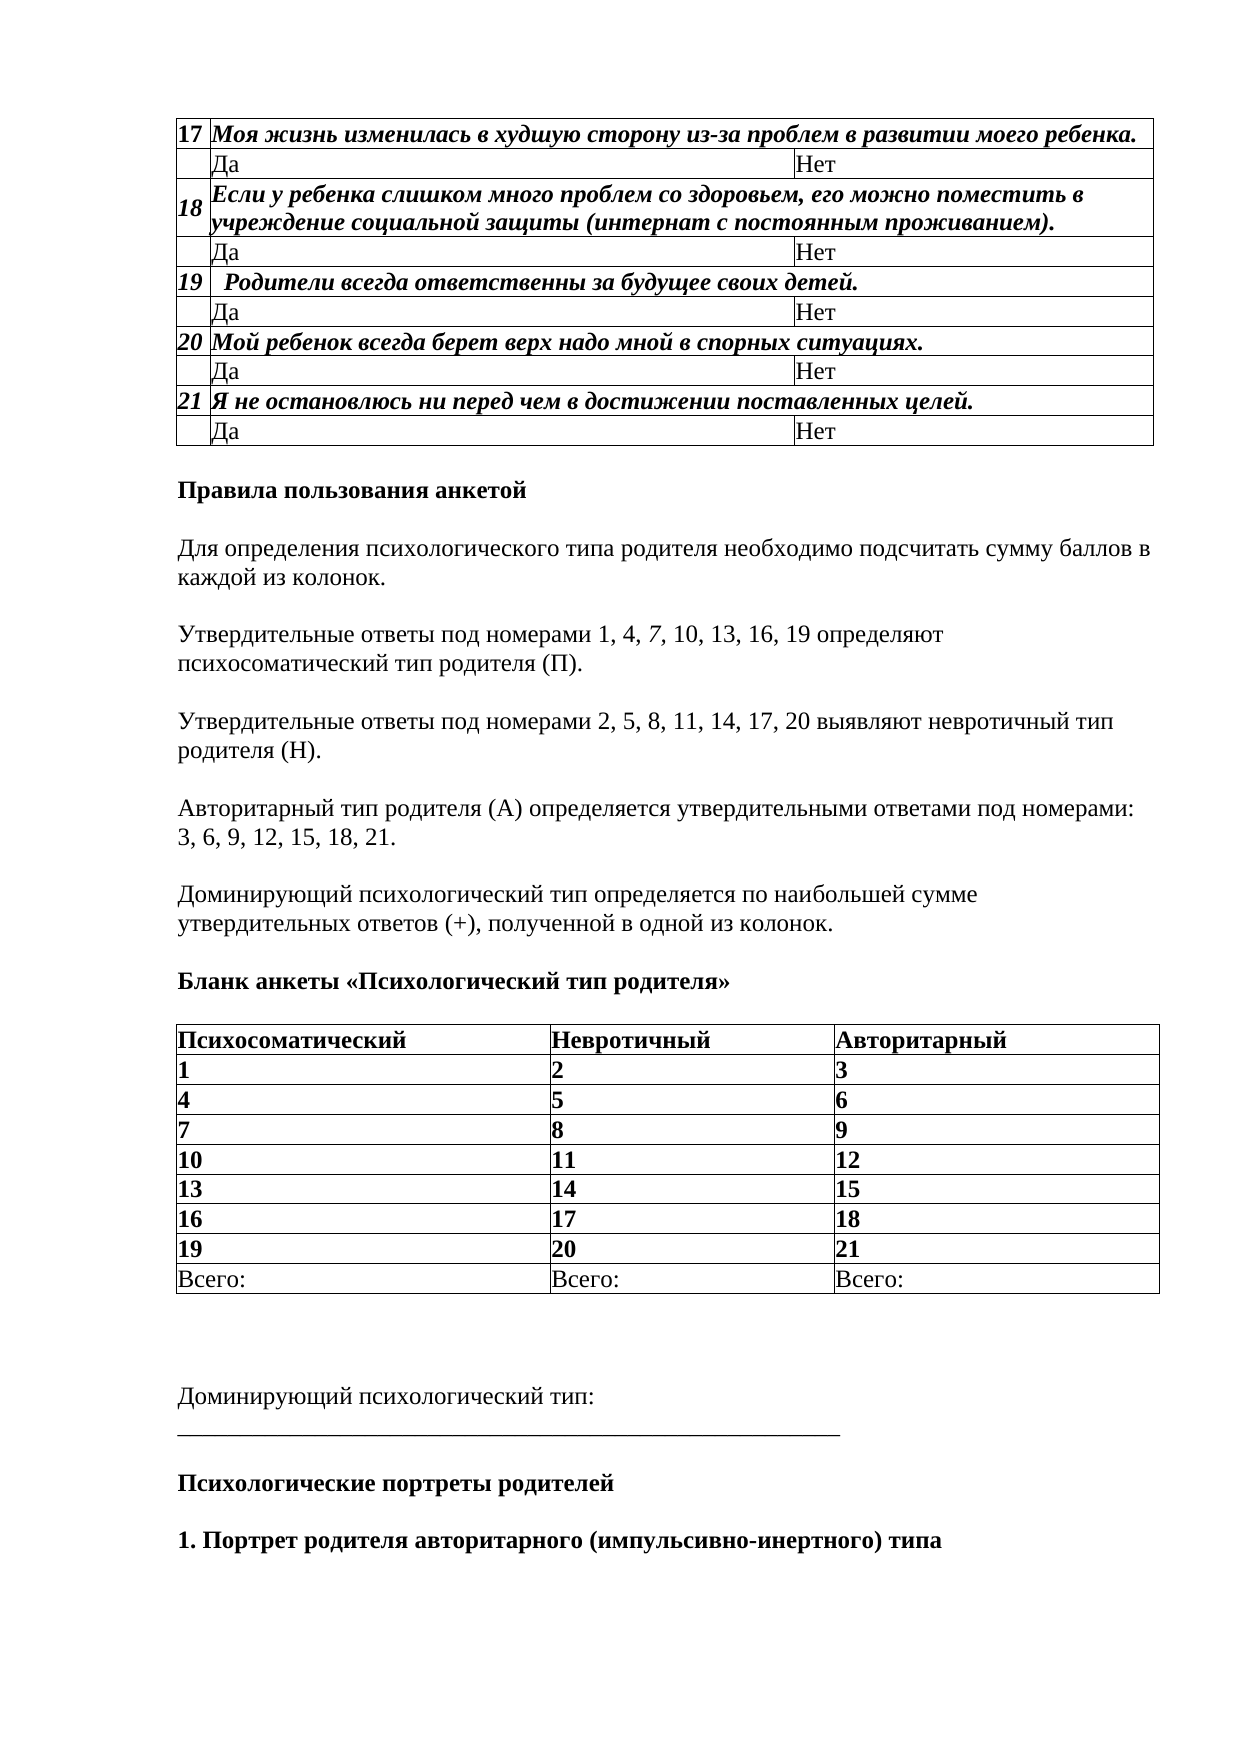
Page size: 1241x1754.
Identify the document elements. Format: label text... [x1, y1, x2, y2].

table_cell 21 [835, 1234, 1159, 1263]
table_cell 18 [835, 1204, 1159, 1233]
table_cell Да [211, 297, 794, 326]
text Психологические портреты родителей [177, 1468, 1152, 1496]
text Доминирующий психологический тип: _____________________________________________________ [177, 1381, 1152, 1438]
text Утвердительные ответы под номерами 2, 5, 8, 11, 14, 17, 20 выявляют невротичный тип родителя (Н). [177, 706, 1152, 764]
table_cell 8 [551, 1115, 834, 1144]
table_cell 11 [551, 1145, 834, 1173]
text Авторитарный тип родителя (А) определяется утвердительными ответами под номерами: 3, 6, 9, 12, 15, 18, 21. [177, 793, 1152, 850]
table_cell Нет [795, 297, 1153, 326]
table_cell Да [211, 356, 794, 385]
table_cell 5 [551, 1085, 834, 1114]
text Правила пользования анкетой [177, 475, 1152, 504]
table_cell Нет [795, 237, 1153, 266]
table_cell 16 [177, 1204, 550, 1233]
table_cell [177, 356, 210, 385]
table_cell 6 [835, 1085, 1159, 1114]
table_cell Нет [795, 149, 1153, 178]
table_cell 17 [177, 119, 210, 148]
table_cell 20 [177, 327, 210, 355]
table_header Невротичный [551, 1025, 834, 1054]
table_cell Я не остановлюсь ни перед чем в достижении поставленных целей. [211, 386, 1153, 415]
table_cell 19 [177, 1234, 550, 1263]
table_cell 17 [551, 1204, 834, 1233]
table_cell Нет [795, 356, 1153, 385]
table_cell 20 [551, 1234, 834, 1263]
text Утвердительные ответы под номерами 1, 4, 7, 10, 13, 16, 19 определяют психосоматический тип родителя (П). [177, 619, 1152, 677]
table_cell 12 [835, 1145, 1159, 1173]
table_cell 21 [177, 386, 210, 415]
table_cell Всего: [551, 1264, 834, 1293]
table_cell Да [211, 237, 794, 266]
table_cell 1 [177, 1055, 550, 1084]
table_cell 15 [835, 1175, 1159, 1203]
table_header Психосоматический [177, 1025, 550, 1054]
table_cell Да [211, 416, 794, 445]
table_cell Всего: [177, 1264, 550, 1293]
table_cell Всего: [835, 1264, 1159, 1293]
text Для определения психологического типа родителя необходимо подсчитать сумму баллов в каждой из колонок. [177, 533, 1152, 590]
table_cell Моя жизнь изменилась в худшую сторону из-за проблем в развитии моего ребенка. [211, 119, 1153, 148]
table_cell 10 [177, 1145, 550, 1173]
table_cell [177, 149, 210, 178]
table_cell Мой ребенок всегда берет верх надо мной в спорных ситуациях. [211, 327, 1153, 355]
table_cell 4 [177, 1085, 550, 1114]
text Бланк анкеты «Психологический тип родителя» [177, 966, 1152, 995]
table_cell 18 [177, 179, 210, 236]
table_cell Если у ребенка слишком много проблем со здоровьем, его можно поместить в учреждение социальной защиты (интернат с постоянным проживанием). [211, 179, 1153, 236]
table_cell 2 [551, 1055, 834, 1084]
table_cell [177, 237, 210, 266]
table_cell 13 [177, 1175, 550, 1203]
table_cell Нет [795, 416, 1153, 445]
table_cell [177, 416, 210, 445]
table_cell 3 [835, 1055, 1159, 1084]
table_cell 14 [551, 1175, 834, 1203]
table_cell Да [211, 149, 794, 178]
text 1. Портрет родителя авторитарного (импульсивно-инертного) типа [177, 1526, 1152, 1554]
table_header Авторитарный [835, 1025, 1159, 1054]
table_cell 19 [177, 267, 210, 296]
table_cell [177, 297, 210, 326]
table_cell 7 [177, 1115, 550, 1144]
table_cell 9 [835, 1115, 1159, 1144]
table_cell Родители всегда ответственны за будущее своих детей. [211, 267, 1153, 296]
text Доминирующий психологический тип определяется по наибольшей сумме утвердительных ответов (+), полученной в одной из колонок. [177, 879, 1152, 937]
